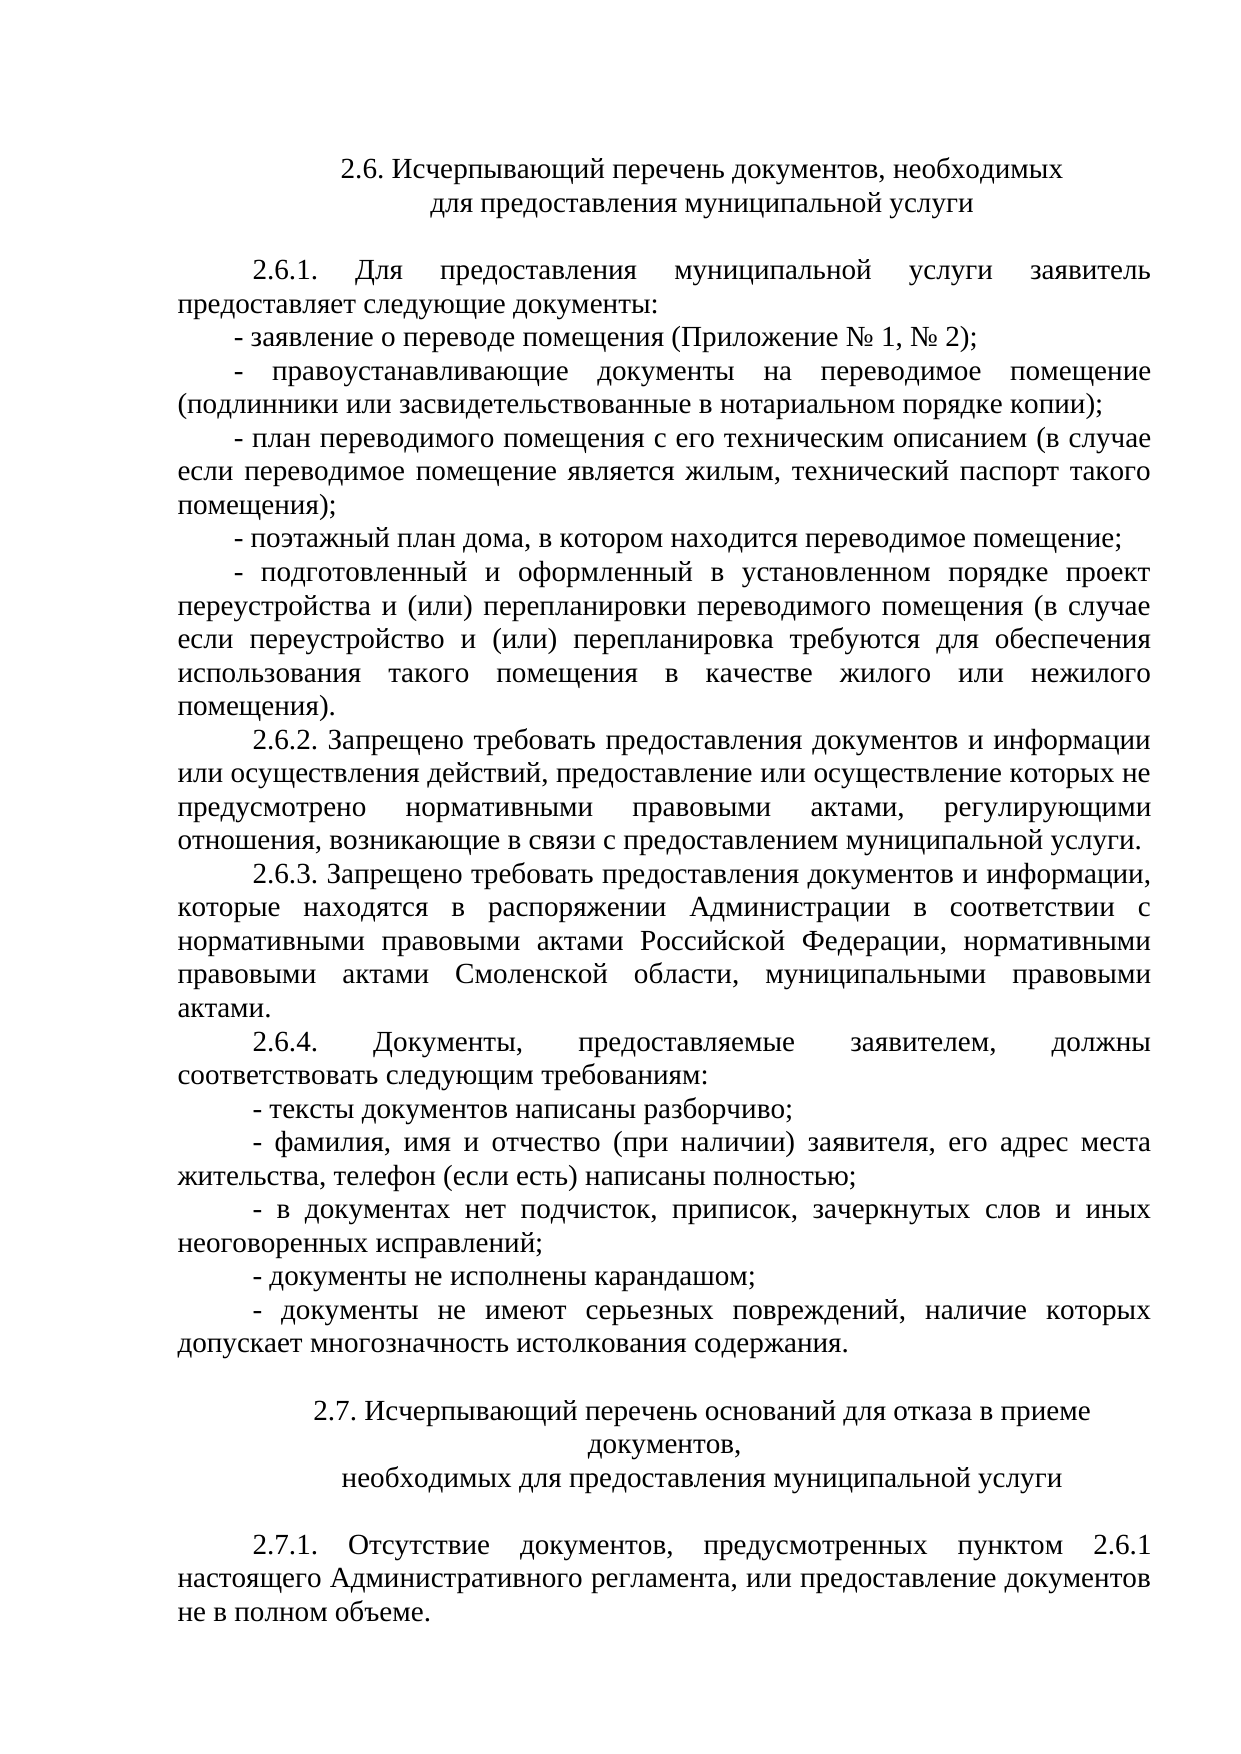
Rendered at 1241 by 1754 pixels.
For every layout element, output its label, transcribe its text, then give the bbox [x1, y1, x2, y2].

text 2.6.1. Для предоставления муниципальной услуги заявитель предоставляет следующие документы: [177, 252, 1152, 319]
text - заявление о переводе помещения (Приложение № 1, № 2); [177, 319, 1152, 353]
text 2.7.1. Отсутствие документов, предусмотренных пунктом 2.6.1 настоящего Административного регламента, или предоставление документов не в полном объеме. [177, 1527, 1152, 1627]
text - поэтажный план дома, в котором находится переводимое помещение; [177, 521, 1152, 554]
text - документы не имеют серьезных повреждений, наличие которых допускает многозначность истолкования содержания. [177, 1292, 1152, 1359]
text - в документах нет подчисток, приписок, зачеркнутых слов и иных неоговоренных исправлений; [177, 1191, 1152, 1258]
text - план переводимого помещения с его техническим описанием (в случае если переводимое помещение является жилым, технический паспорт такого помещения); [177, 420, 1152, 521]
text для предоставления муниципальной услуги [177, 185, 1152, 219]
text - документы не исполнены карандашом; [177, 1258, 1152, 1292]
text - подготовленный и оформленный в установленном порядке проект переустройства и (или) перепланировки переводимого помещения (в случае если переустройство и (или) перепланировка требуются для обеспечения использования такого помещения в качестве жилого или нежилого помещения). [177, 554, 1152, 722]
text - тексты документов написаны разборчиво; [177, 1091, 1152, 1124]
text - правоустанавливающие документы на переводимое помещение (подлинники или засвидетельствованные в нотариальном порядке копии); [177, 353, 1152, 420]
text 2.6.4. Документы, предоставляемые заявителем, должны соответствовать следующим требованиям: [177, 1024, 1152, 1091]
text 2.6.2. Запрещено требовать предоставления документов и информации или осуществления действий, предоставление или осуществление которых не предусмотрено нормативными правовыми актами, регулирующими отношения, возникающие в связи с предоставлением муниципальной услуги. [177, 722, 1152, 856]
text 2.7. Исчерпывающий перечень оснований для отказа в приеме документов, [177, 1393, 1152, 1460]
text необходимых для предоставления муниципальной услуги [177, 1460, 1152, 1493]
text 2.6.3. Запрещено требовать предоставления документов и информации, которые находятся в распоряжении Администрации в соответствии с нормативными правовыми актами Российской Федерации, нормативными правовыми актами Смоленской области, муниципальными правовыми актами. [177, 856, 1152, 1024]
text - фамилия, имя и отчество (при наличии) заявителя, его адрес места жительства, телефон (если есть) написаны полностью; [177, 1124, 1152, 1191]
text 2.6. Исчерпывающий перечень документов, необходимых [177, 152, 1152, 185]
